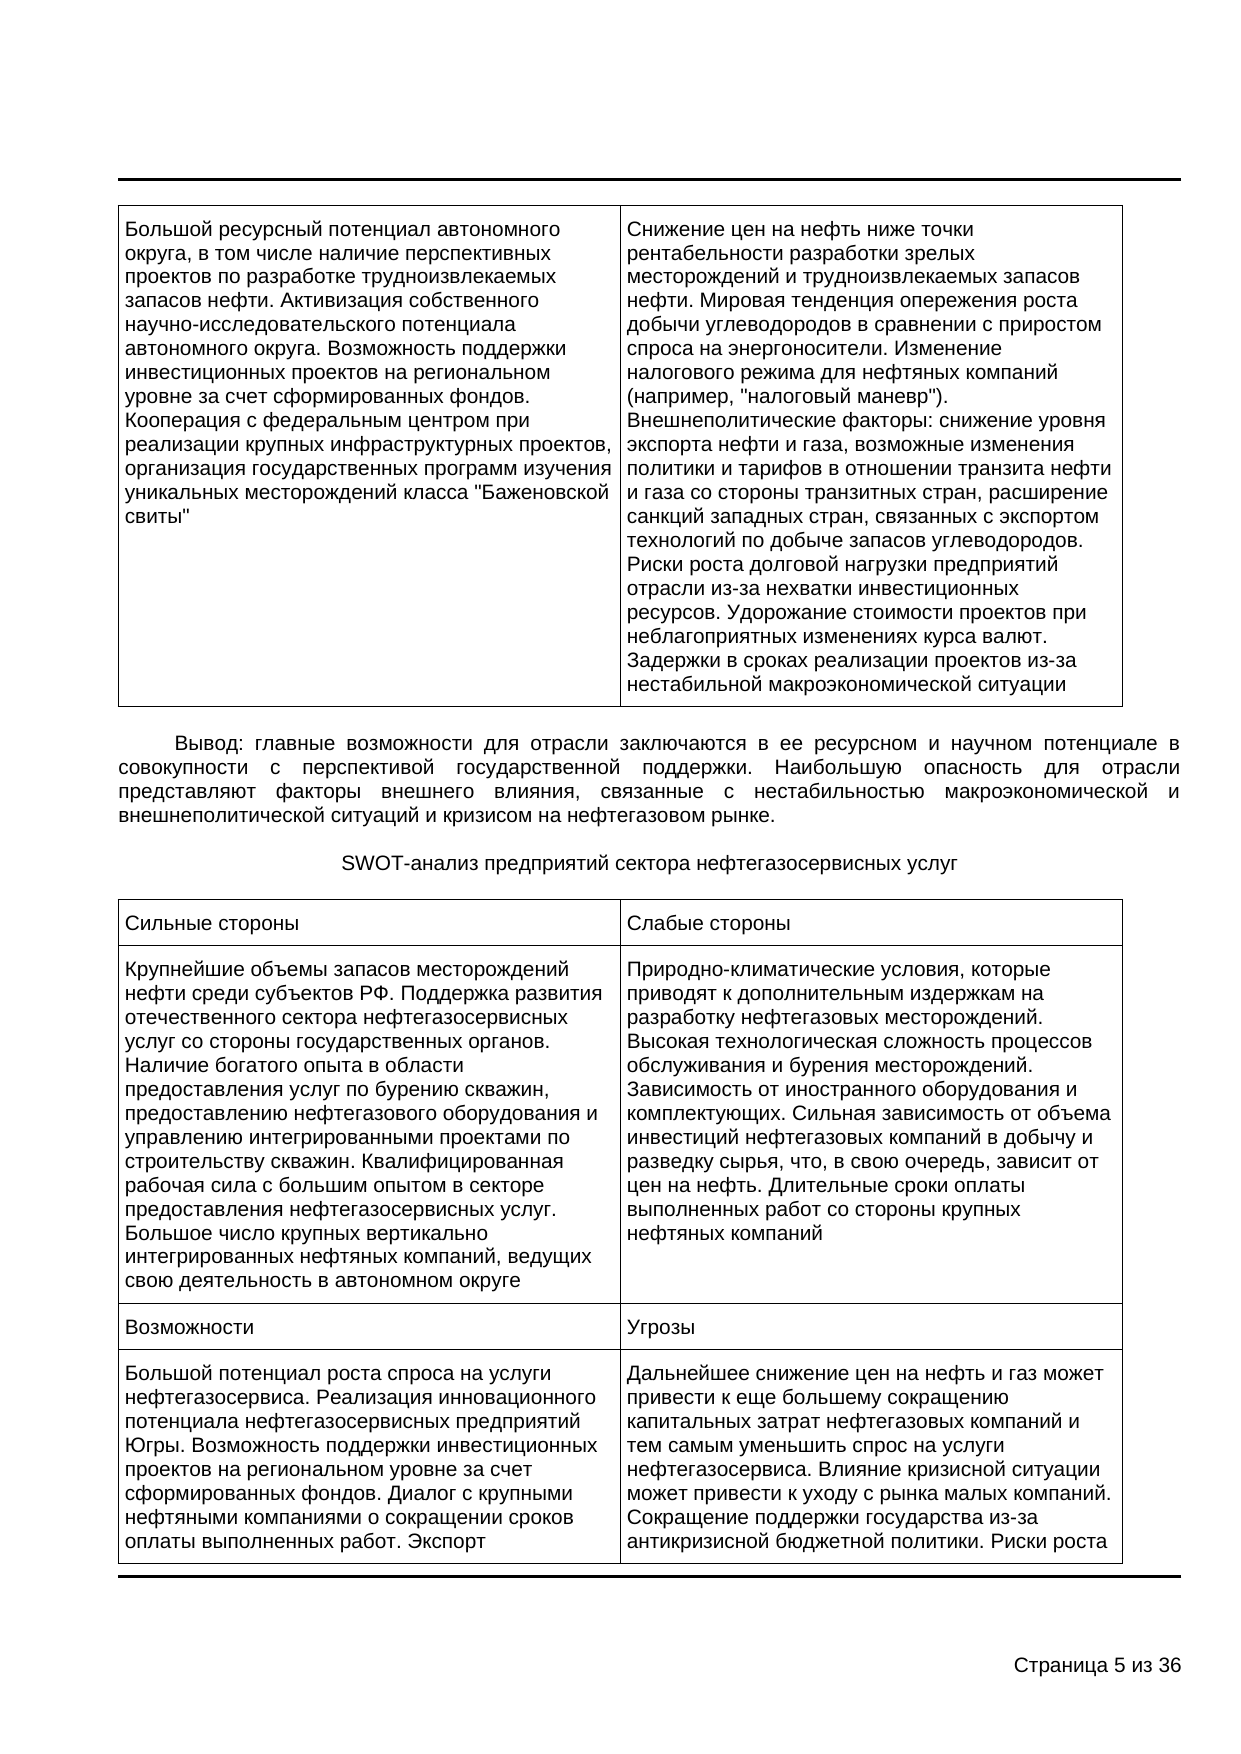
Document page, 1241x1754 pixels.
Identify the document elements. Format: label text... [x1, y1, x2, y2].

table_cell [621, 1350, 1122, 1563]
table_header Слабые стороны [621, 900, 1122, 945]
table_cell Возможности [119, 1304, 620, 1349]
table_cell Угрозы [621, 1304, 1122, 1349]
text Вывод: главные возможности для отрасли заключаются в ее ресурсном и научном потенциале в совокупности с перспективой государственной поддержки. Наибольшую опасность для отрасли представляют факторы внешнего влияния, связанные с нестабильностью макроэкономической и внешнеполитической ситуаций и кризисом на нефтегазовом рынке. [118, 731, 1181, 827]
table_cell Природно-климатические условия, которые приводят к дополнительным издержкам на разработку нефтегазовых месторождений. Высокая технологическая сложность процессов обслуживания и бурения месторождений. Зависимость от иностранного оборудования и комплектующих. Сильная зависимость от объема инвестиций нефтегазовых компаний в добычу и разведку сырья, что, в свою очередь, зависит от цен на нефть. Длительные сроки оплаты выполненных работ со стороны крупных нефтяных компаний [621, 946, 1122, 1303]
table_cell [119, 1350, 620, 1563]
table_cell Снижение цен на нефть ниже точки рентабельности разработки зрелых месторождений и трудноизвлекаемых запасов нефти. Мировая тенденция опережения роста добычи углеводородов в сравнении с приростом спроса на энергоносители. Изменение налогового режима для нефтяных компаний (например, "налоговый маневр"). Внешнеполитические факторы: снижение уровня экспорта нефти и газа, возможные изменения политики и тарифов в отношении транзита нефти и газа со стороны транзитных стран, расширение санкций западных стран, связанных с экспортом технологий по добыче запасов углеводородов. Риски роста долговой нагрузки предприятий отрасли из-за нехватки инвестиционных ресурсов. Удорожание стоимости проектов при неблагоприятных изменениях курса валют. Задержки в сроках реализации проектов из-за нестабильной макроэкономической ситуации [621, 206, 1122, 706]
table_cell Большой ресурсный потенциал автономного округа, в том числе наличие перспективных проектов по разработке трудноизвлекаемых запасов нефти. Активизация собственного научно-исследовательского потенциала автономного округа. Возможность поддержки инвестиционных проектов на региональном уровне за счет сформированных фондов. Кооперация с федеральным центром при реализации крупных инфраструктурных проектов, организация государственных программ изучения уникальных месторождений класса "Баженовской свиты" [119, 206, 620, 706]
table_cell Крупнейшие объемы запасов месторождений нефти среди субъектов РФ. Поддержка развития отечественного сектора нефтегазосервисных услуг со стороны государственных органов. Наличие богатого опыта в области предоставления услуг по бурению скважин, предоставлению нефтегазового оборудования и управлению интегрированными проектами по строительству скважин. Квалифицированная рабочая сила с большим опытом в секторе предоставления нефтегазосервисных услуг. Большое число крупных вертикально интегрированных нефтяных компаний, ведущих свою деятельность в автономном округе [119, 946, 620, 1303]
text SWOT-анализ предприятий сектора нефтегазосервисных услуг [118, 851, 1181, 875]
table_header Сильные стороны [119, 900, 620, 945]
